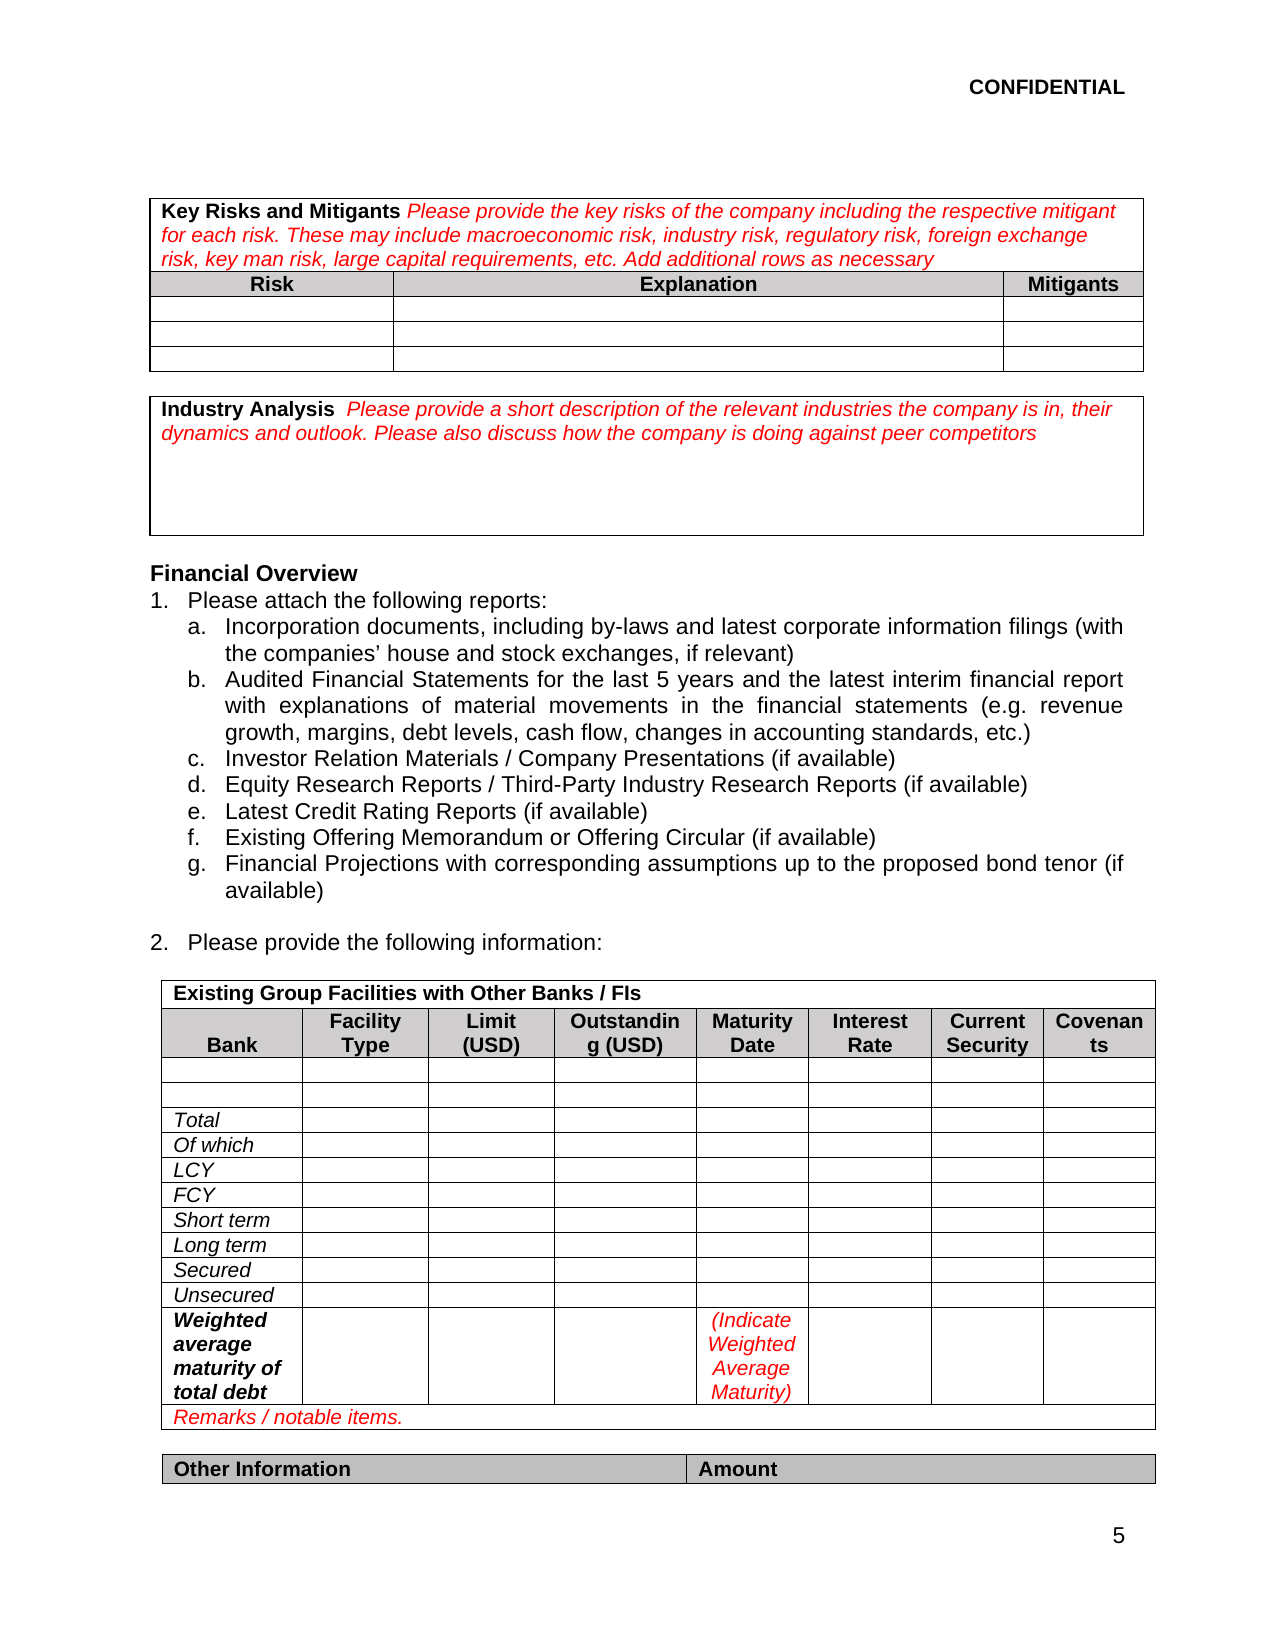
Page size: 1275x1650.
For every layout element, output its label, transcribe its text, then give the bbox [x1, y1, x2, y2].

table_cell [1044, 1158, 1155, 1182]
table_cell Interest Rate [809, 1009, 931, 1057]
table_header Existing Group Facilities with Other Banks / FIs [162, 981, 1155, 1008]
table_cell [555, 1058, 696, 1082]
list Latest Credit Rating Reports (if available) [187, 798, 1125, 824]
table_cell [394, 297, 1003, 321]
table_cell [1044, 1283, 1155, 1307]
table_cell [1044, 1208, 1155, 1232]
table_cell [394, 347, 1003, 371]
table_cell [809, 1308, 931, 1403]
table_cell [151, 297, 393, 321]
table_cell Covenants [1044, 1009, 1155, 1057]
table_cell [697, 1233, 808, 1257]
table_cell [555, 1258, 696, 1282]
text Financial Overview [150, 560, 1125, 587]
table_header Key Risks and Mitigants Please provide the key risks of the company including the respective mitigant for each risk. These may include macroeconomic risk, industry risk, regulatory risk, foreign exchange risk, key man risk, large capital requirements, etc. Add additional rows as necessary [151, 199, 1143, 271]
table_header Amount [687, 1455, 1155, 1483]
table_cell [303, 1108, 428, 1132]
table_cell [1044, 1308, 1155, 1403]
table_cell [932, 1083, 1043, 1107]
table_cell [555, 1133, 696, 1157]
table_cell [429, 1108, 554, 1132]
table_cell [429, 1258, 554, 1282]
table_cell [1044, 1083, 1155, 1107]
table_header Industry Analysis Please provide a short description of the relevant industries the company is in, their dynamics and outlook. Please also discuss how the company is doing against peer competitors [151, 397, 1143, 535]
table_cell [932, 1283, 1043, 1307]
table_cell [429, 1133, 554, 1157]
table_cell [1004, 322, 1143, 346]
table_cell [555, 1233, 696, 1257]
table_cell [697, 1133, 808, 1157]
table_cell [1004, 347, 1143, 371]
table_cell [809, 1258, 931, 1282]
table_cell [809, 1283, 931, 1307]
table_cell [932, 1233, 1043, 1257]
table_cell [394, 322, 1003, 346]
list Financial Projections with corresponding assumptions up to the proposed bond tenor (if available) [187, 850, 1125, 903]
table_cell [303, 1208, 428, 1232]
table_cell [303, 1158, 428, 1182]
table_cell [303, 1258, 428, 1282]
table_cell [555, 1083, 696, 1107]
table_cell Maturity Date [697, 1009, 808, 1057]
table_cell [555, 1208, 696, 1232]
table_cell [303, 1308, 428, 1403]
table_cell [429, 1283, 554, 1307]
table_cell [303, 1133, 428, 1157]
table_cell Explanation [394, 272, 1003, 296]
table_cell Of which [162, 1133, 302, 1157]
table_cell [555, 1108, 696, 1132]
table_cell LCY [162, 1158, 302, 1182]
table_cell Remarks / notable items. [162, 1405, 1155, 1428]
table_cell [429, 1208, 554, 1232]
table_cell [162, 1083, 302, 1107]
table_cell [1044, 1108, 1155, 1132]
table_cell Short term [162, 1208, 302, 1232]
table_cell Total [162, 1108, 302, 1132]
table_cell [809, 1083, 931, 1107]
table_cell [429, 1158, 554, 1182]
table_cell [429, 1183, 554, 1207]
table_cell Current Security [932, 1009, 1043, 1057]
table_cell [809, 1208, 931, 1232]
table_cell [429, 1058, 554, 1082]
table_cell [809, 1108, 931, 1132]
table_cell Risk [151, 272, 393, 296]
table_cell [932, 1208, 1043, 1232]
table_cell Limit (USD) [429, 1009, 554, 1057]
table_cell [932, 1133, 1043, 1157]
table_cell [303, 1233, 428, 1257]
table_cell [809, 1058, 931, 1082]
table_cell [697, 1258, 808, 1282]
table_cell [303, 1283, 428, 1307]
table_cell [1044, 1233, 1155, 1257]
table_cell [932, 1308, 1043, 1403]
list Incorporation documents, including by-laws and latest corporate information filings (with the companies’ house and stock exchanges, if relevant) [187, 613, 1125, 666]
table_cell Facility Type [303, 1009, 428, 1057]
table_cell [697, 1283, 808, 1307]
table_cell Mitigants [1004, 272, 1143, 296]
table_cell Weighted average maturity of total debt [162, 1308, 302, 1403]
table_cell [932, 1158, 1043, 1182]
list Existing Offering Memorandum or Offering Circular (if available) [187, 824, 1125, 850]
table_cell [697, 1183, 808, 1207]
list Equity Research Reports / Third-Party Industry Research Reports (if available) [187, 771, 1125, 798]
table_cell Secured [162, 1258, 302, 1282]
table_cell [429, 1083, 554, 1107]
table_cell [303, 1083, 428, 1107]
table_cell [162, 1058, 302, 1082]
table_header Other Information [163, 1455, 686, 1483]
table_cell [932, 1108, 1043, 1132]
table_cell [1004, 297, 1143, 321]
table_cell [303, 1183, 428, 1207]
table_cell [809, 1133, 931, 1157]
table_cell [555, 1183, 696, 1207]
table_cell [555, 1308, 696, 1403]
table_cell Outstanding (USD) [555, 1009, 696, 1057]
table_cell [1044, 1258, 1155, 1282]
table_cell [697, 1158, 808, 1182]
table_cell [429, 1233, 554, 1257]
table_cell [555, 1158, 696, 1182]
list Investor Relation Materials / Company Presentations (if available) [187, 745, 1125, 771]
table_cell Long term [162, 1233, 302, 1257]
table_cell [809, 1183, 931, 1207]
table_cell [697, 1083, 808, 1107]
table_cell [1044, 1058, 1155, 1082]
table_cell [809, 1158, 931, 1182]
table_cell [303, 1058, 428, 1082]
table_cell [1044, 1183, 1155, 1207]
table_cell [932, 1058, 1043, 1082]
table_cell [932, 1258, 1043, 1282]
table_cell [809, 1233, 931, 1257]
table_cell [555, 1283, 696, 1307]
table_cell [151, 322, 393, 346]
table_cell [697, 1058, 808, 1082]
table_cell Bank [162, 1009, 302, 1057]
table_cell [1044, 1133, 1155, 1157]
table_cell [697, 1208, 808, 1232]
table_cell [697, 1108, 808, 1132]
list Audited Financial Statements for the last 5 years and the latest interim financial report with explanations of material movements in the financial statements (e.g. revenue growth, margins, debt levels, cash flow, changes in accounting standards, etc.) [187, 666, 1125, 745]
table_cell FCY [162, 1183, 302, 1207]
table_cell [429, 1308, 554, 1403]
table_cell (Indicate Weighted Average Maturity) [697, 1308, 808, 1403]
table_cell [151, 347, 393, 371]
table_cell [932, 1183, 1043, 1207]
list Please provide the following information: [150, 929, 1125, 956]
list Please attach the following reports: [150, 587, 1125, 613]
table_cell Unsecured [162, 1283, 302, 1307]
